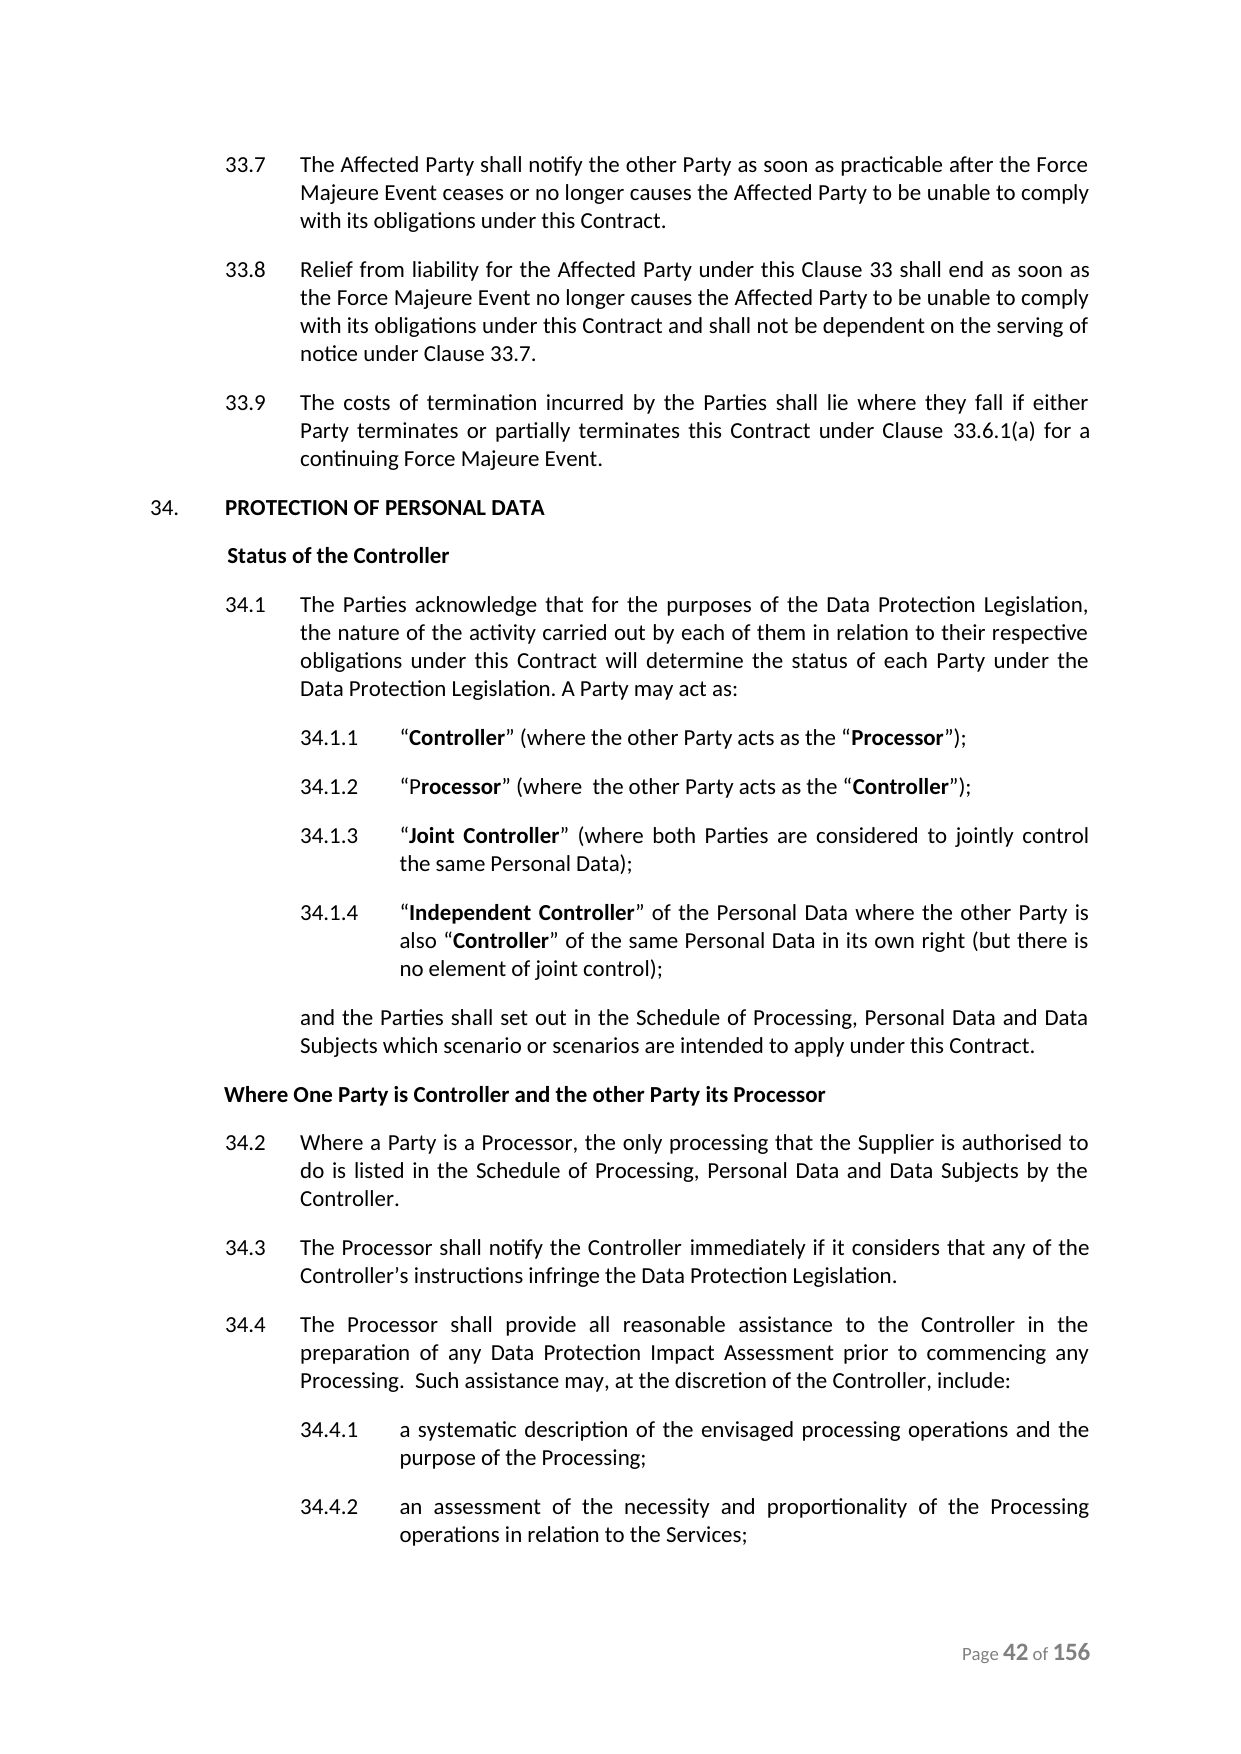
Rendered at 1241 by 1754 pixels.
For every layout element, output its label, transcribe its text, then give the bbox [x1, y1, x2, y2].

subtitle The Processor shall notify the Controller immediately if it considers that any of the Controller’s instructions infringe the Data Protection Legislation. [225, 1233, 1090, 1289]
subtitle Where a Party is a Processor, the only processing that the Supplier is authorised to do is listed in the Schedule of Processing, Personal Data and Data Subjects by the Controller. [225, 1128, 1090, 1213]
subtitle The Affected Party shall notify the other Party as soon as practicable after the Force Majeure Event ceases or no longer causes the Affected Party to be unable to comply with its obligations under this Contract. [225, 150, 1090, 234]
subtitle The Parties acknowledge that for the purposes of the Data Protection Legislation, the nature of the activity carried out by each of them in relation to their respective obligations under this Contract will determine the status of each Party under the Data Protection Legislation. A Party may act as: [225, 590, 1090, 702]
subtitle “Controller” (where the other Party acts as the “Processor”); [300, 723, 1090, 751]
subtitle Relief from liability for the Affected Party under this Clause 33 shall end as soon as the Force Majeure Event no longer causes the Affected Party to be unable to comply with its obligations under this Contract and shall not be dependent on the serving of notice under Clause 33.7. [225, 255, 1090, 367]
subtitle The Processor shall provide all reasonable assistance to the Controller in the preparation of any Data Protection Impact Assessment prior to commencing any Processing. Such assistance may, at the discretion of the Controller, include: [225, 1310, 1090, 1394]
subtitle Protection of Personal Data [150, 493, 1090, 521]
subtitle a systematic description of the envisaged processing operations and the purpose of the Processing; [300, 1415, 1090, 1471]
subtitle “Processor” (where the other Party acts as the “Controller”); [300, 772, 1090, 800]
subtitle The costs of termination incurred by the Parties shall lie where they fall if either Party terminates or partially terminates this Contract under Clause 33.6.1(a) for a continuing Force Majeure Event. [225, 388, 1090, 472]
subtitle and the Parties shall set out in the Schedule of Processing, Personal Data and Data Subjects which scenario or scenarios are intended to apply under this Contract. [300, 1003, 1090, 1059]
subtitle an assessment of the necessity and proportionality of the Processing operations in relation to the Services; [300, 1492, 1090, 1548]
subtitle Status of the Controller [150, 542, 1090, 569]
subtitle “Joint Controller” (where both Parties are considered to jointly control the same Personal Data); [300, 821, 1090, 877]
text Where One Party is Controller and the other Party its Processor [224, 1080, 1090, 1108]
subtitle “Independent Controller” of the Personal Data where the other Party is also “Controller” of the same Personal Data in its own right (but there is no element of joint control); [300, 898, 1090, 982]
